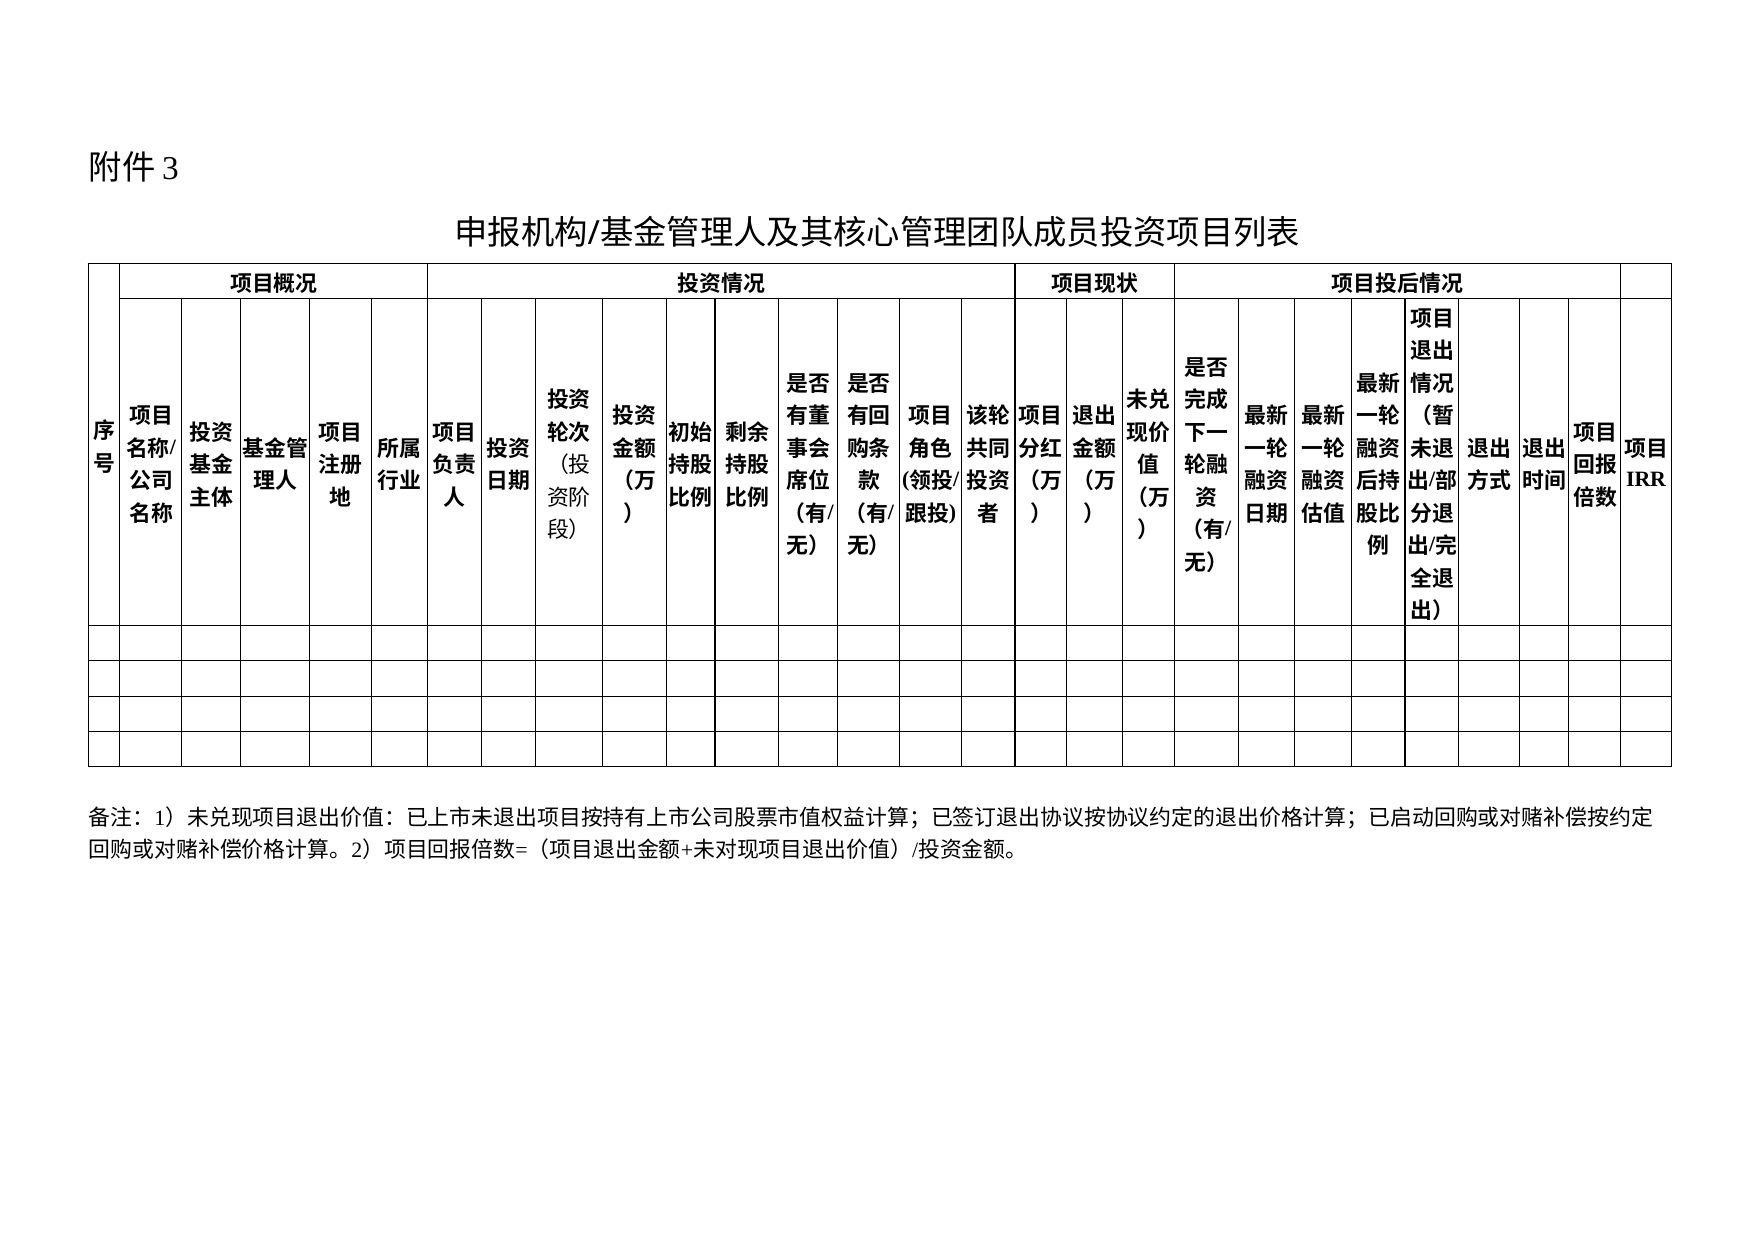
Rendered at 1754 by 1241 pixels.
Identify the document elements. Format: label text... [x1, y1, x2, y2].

table_cell [1520, 732, 1568, 766]
table_cell [716, 732, 778, 766]
table_cell [1239, 661, 1294, 696]
table_cell 项目角色 (领投/跟投) [900, 299, 961, 625]
table_cell [667, 661, 714, 696]
table_cell [1295, 732, 1351, 766]
table_cell [120, 732, 181, 766]
table_cell [1621, 661, 1671, 696]
table_cell [536, 661, 602, 696]
table_cell [120, 626, 181, 660]
table_cell [900, 732, 961, 766]
table_cell [1016, 732, 1066, 766]
table_cell [1067, 732, 1122, 766]
table_cell [482, 732, 535, 766]
table_cell [779, 661, 837, 696]
table_cell [310, 626, 371, 660]
table_cell [667, 697, 714, 731]
table_cell [428, 661, 481, 696]
table_cell [428, 697, 481, 731]
table_cell 该轮共同投资者 [962, 299, 1014, 625]
table_cell [716, 661, 778, 696]
table_cell [182, 697, 240, 731]
table_cell [120, 697, 181, 731]
table_cell [89, 661, 119, 696]
table_cell 是否完成下一轮融资（有/无） [1175, 299, 1238, 625]
table_cell [900, 626, 961, 660]
table_cell [1520, 626, 1568, 660]
table_cell 项目注册地 [310, 299, 371, 625]
table_cell [1406, 697, 1458, 731]
table_cell [1352, 732, 1404, 766]
table_cell [1621, 697, 1671, 731]
table_cell 是否有回购条款（有/无） [838, 299, 899, 625]
table_cell [372, 661, 427, 696]
table_cell [1459, 732, 1519, 766]
table_cell [241, 732, 309, 766]
table_cell [838, 732, 899, 766]
table_cell [779, 626, 837, 660]
table_cell [120, 661, 181, 696]
table_cell 项目退出情况（暂未退出/部分退出/完全退出） [1406, 299, 1458, 625]
table_cell [1569, 661, 1620, 696]
table_cell 项目IRR [1621, 299, 1671, 625]
table_cell [779, 697, 837, 731]
table_cell [1123, 697, 1174, 731]
table_cell [900, 661, 961, 696]
table_cell [182, 732, 240, 766]
table_cell [1067, 626, 1122, 660]
table_cell [310, 661, 371, 696]
table_cell [838, 661, 899, 696]
table_cell [372, 626, 427, 660]
table_cell [1621, 732, 1671, 766]
table_cell [1123, 732, 1174, 766]
table_cell [603, 697, 666, 731]
table_cell [1295, 626, 1351, 660]
table_cell [482, 661, 535, 696]
table_cell [1459, 626, 1519, 660]
table_cell [1239, 626, 1294, 660]
table_cell 投资基金主体 [182, 299, 240, 625]
table_cell [241, 697, 309, 731]
table_cell [603, 626, 666, 660]
table_cell [1352, 697, 1404, 731]
table_cell 项目名称/公司名称 [120, 299, 181, 625]
table_cell 项目分红（万） [1016, 299, 1066, 625]
table_cell 未兑现价值（万） [1123, 299, 1174, 625]
table_cell [1175, 626, 1238, 660]
table_cell [241, 661, 309, 696]
table_cell [182, 626, 240, 660]
table_cell [962, 661, 1014, 696]
table_header 投资情况 [428, 264, 1014, 298]
table_header 项目现状 [1016, 264, 1174, 298]
table_cell [1123, 661, 1174, 696]
table_cell [1067, 697, 1122, 731]
table_header 序号 [89, 264, 119, 625]
table_cell [1352, 626, 1404, 660]
table_cell [1569, 697, 1620, 731]
table_cell [667, 732, 714, 766]
table_cell [536, 732, 602, 766]
table_cell [962, 626, 1014, 660]
table_cell [1520, 697, 1568, 731]
table_cell 所属行业 [372, 299, 427, 625]
table_cell [1175, 732, 1238, 766]
table_cell [1123, 626, 1174, 660]
table_cell [482, 626, 535, 660]
table_cell 项目回报倍数 [1569, 299, 1620, 625]
table_cell 投资轮次 （投资阶段） [536, 299, 602, 625]
table_cell [716, 626, 778, 660]
table_cell 最新一轮融资日期 [1239, 299, 1294, 625]
table_cell [1016, 626, 1066, 660]
table_cell [603, 732, 666, 766]
table_cell [372, 697, 427, 731]
text 申报机构/基金管理人及其核心管理团队成员投资项目列表 [88, 198, 1665, 263]
table_cell [1621, 626, 1671, 660]
table_cell [182, 661, 240, 696]
table_cell 剩余持股比例 [716, 299, 778, 625]
table_cell [1352, 661, 1404, 696]
table_cell [1406, 732, 1458, 766]
table_cell [1406, 661, 1458, 696]
table_cell [838, 626, 899, 660]
table_cell 投资日期 [482, 299, 535, 625]
table_cell 最新一轮融资估值 [1295, 299, 1351, 625]
table_header 项目概况 [120, 264, 427, 298]
table_cell [667, 626, 714, 660]
table_cell [89, 697, 119, 731]
table_cell [536, 697, 602, 731]
table_cell [1295, 661, 1351, 696]
table_cell 项目负责人 [428, 299, 481, 625]
table_cell [900, 697, 961, 731]
text 附件3 [88, 133, 1665, 198]
table_cell [89, 626, 119, 660]
table_cell [89, 732, 119, 766]
table_cell 是否有董事会席位（有/无） [779, 299, 837, 625]
table_cell [838, 697, 899, 731]
table_cell [428, 626, 481, 660]
table_cell [536, 626, 602, 660]
table_cell [372, 732, 427, 766]
table_cell [779, 732, 837, 766]
table_header 项目投后情况 [1175, 264, 1620, 298]
table_cell [1239, 732, 1294, 766]
table_cell [1406, 626, 1458, 660]
table_cell [962, 732, 1014, 766]
table_cell 退出方式 [1459, 299, 1519, 625]
table_cell [310, 697, 371, 731]
table_cell [1459, 697, 1519, 731]
table_cell 最新一轮融资后持股比例 [1352, 299, 1404, 625]
table_cell [1016, 697, 1066, 731]
table_cell [1569, 732, 1620, 766]
table_cell 初始持股比例 [667, 299, 714, 625]
table_cell [1175, 697, 1238, 731]
table_cell [428, 732, 481, 766]
text 备注：1）未兑现项目退出价值：已上市未退出项目按持有上市公司股票市值权益计算；已签订退出协议按协议约定的退出价格计算；已启动回购或对赌补偿按约定回购或对赌补偿价格计算。2）项目回报倍数=（项目退出金额+未对现项目退出价值）/投资金额。 [88, 799, 1665, 864]
table_cell [603, 661, 666, 696]
table_cell [241, 626, 309, 660]
table_cell 退出时间 [1520, 299, 1568, 625]
table_cell [1459, 661, 1519, 696]
table_cell 基金管理人 [241, 299, 309, 625]
table_cell 投资金额（万） [603, 299, 666, 625]
table_cell 退出金额（万） [1067, 299, 1122, 625]
table_cell [1175, 661, 1238, 696]
table_cell [1016, 661, 1066, 696]
table_cell [310, 732, 371, 766]
table_cell [962, 697, 1014, 731]
table_cell [716, 697, 778, 731]
table_cell [482, 697, 535, 731]
table_header [1621, 264, 1671, 298]
table_cell [1569, 626, 1620, 660]
table_cell [1239, 697, 1294, 731]
table_cell [1520, 661, 1568, 696]
table_cell [1295, 697, 1351, 731]
table_cell [1067, 661, 1122, 696]
